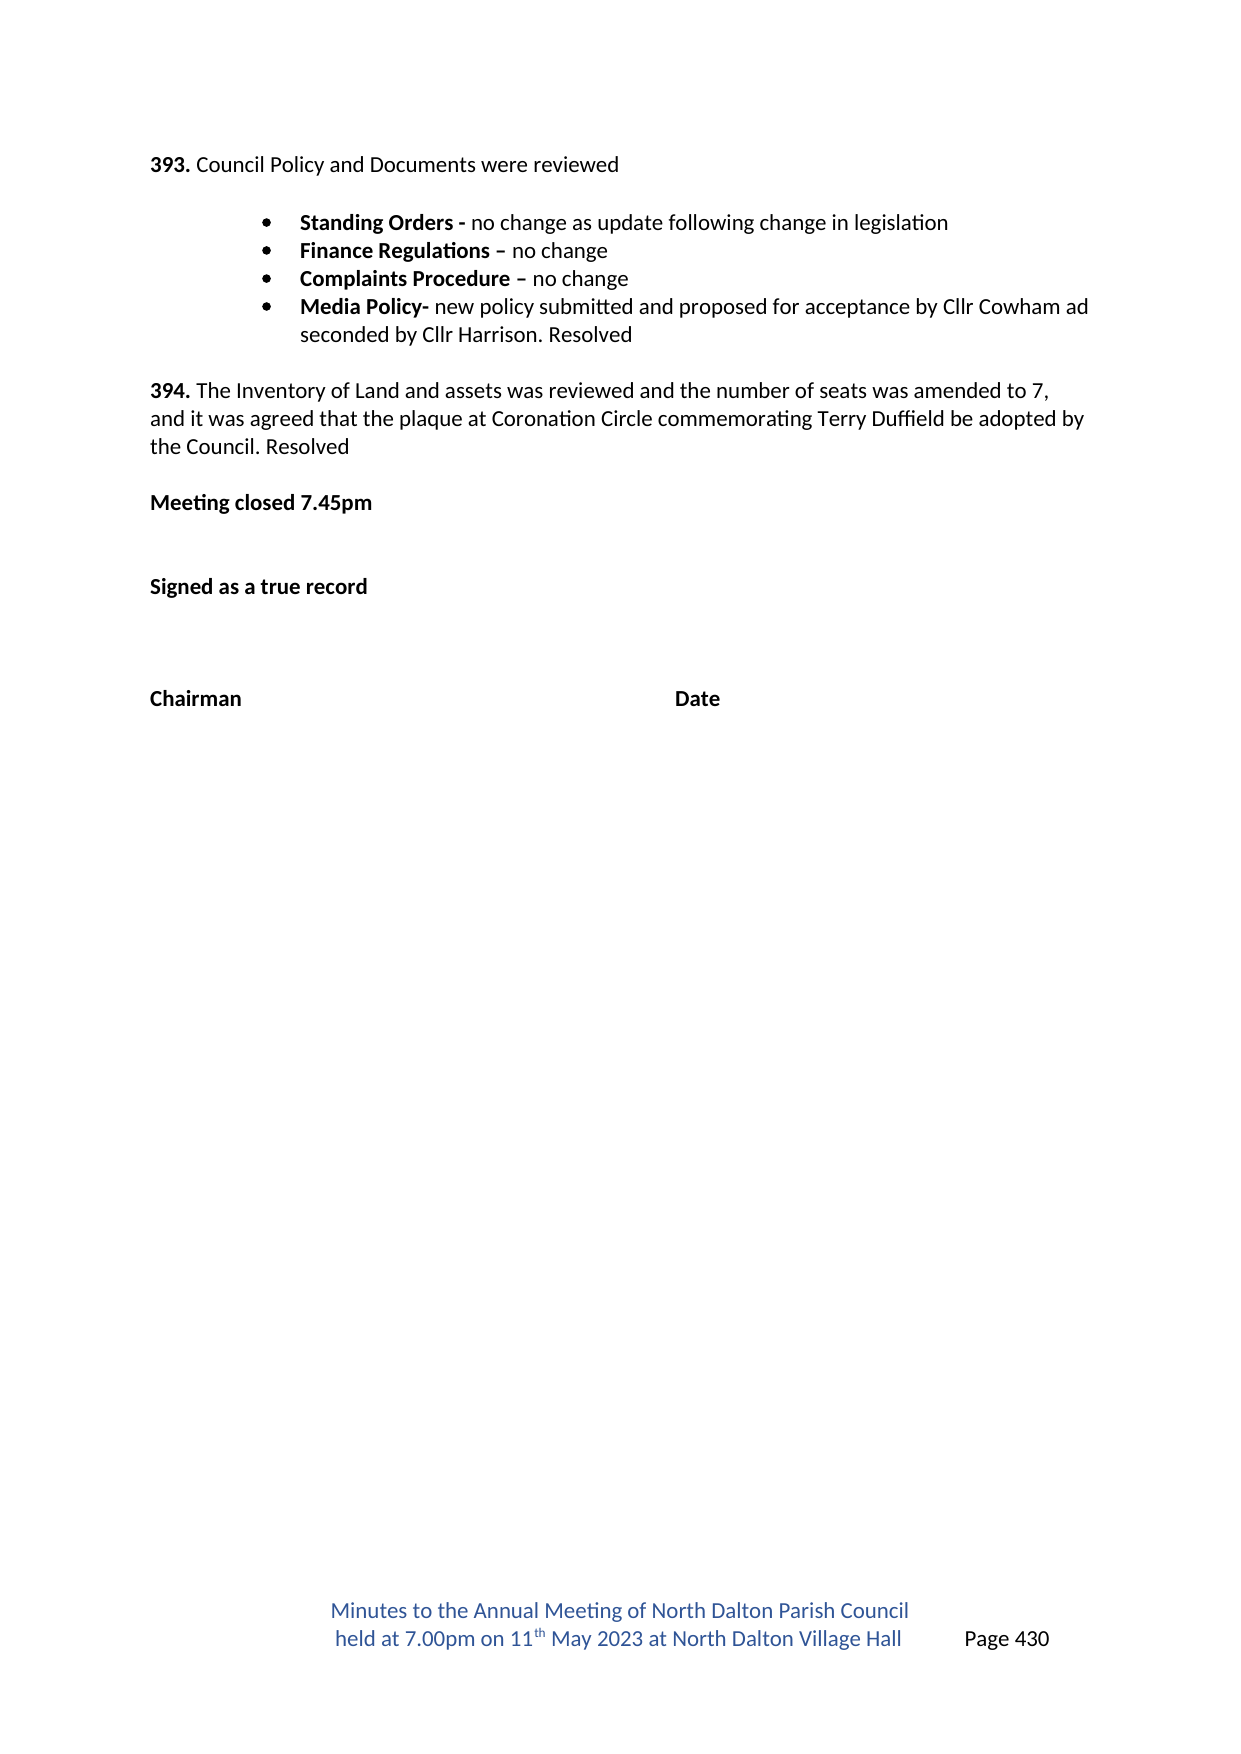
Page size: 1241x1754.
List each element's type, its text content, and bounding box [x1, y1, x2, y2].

text Signed as a true record [150, 572, 1090, 601]
text 393. Council Policy and Documents were reviewed [150, 150, 1090, 178]
list Media Policy- new policy submitted and proposed for acceptance by Cllr Cowham ad seconded by Cllr Harrison. Resolved [262, 292, 1090, 348]
text Meeting closed 7.45pm [150, 488, 1090, 516]
text 394. The Inventory of Land and assets was reviewed and the number of seats was amended to 7, and it was agreed that the plaque at Coronation Circle commemorating Terry Duffield be adopted by the Council. Resolved [150, 376, 1090, 460]
list Complaints Procedure – no change [262, 264, 1090, 292]
list Finance Regulations – no change [262, 236, 1090, 264]
text Chairman Date [150, 684, 1090, 713]
list Standing Orders - no change as update following change in legislation [262, 208, 1090, 236]
